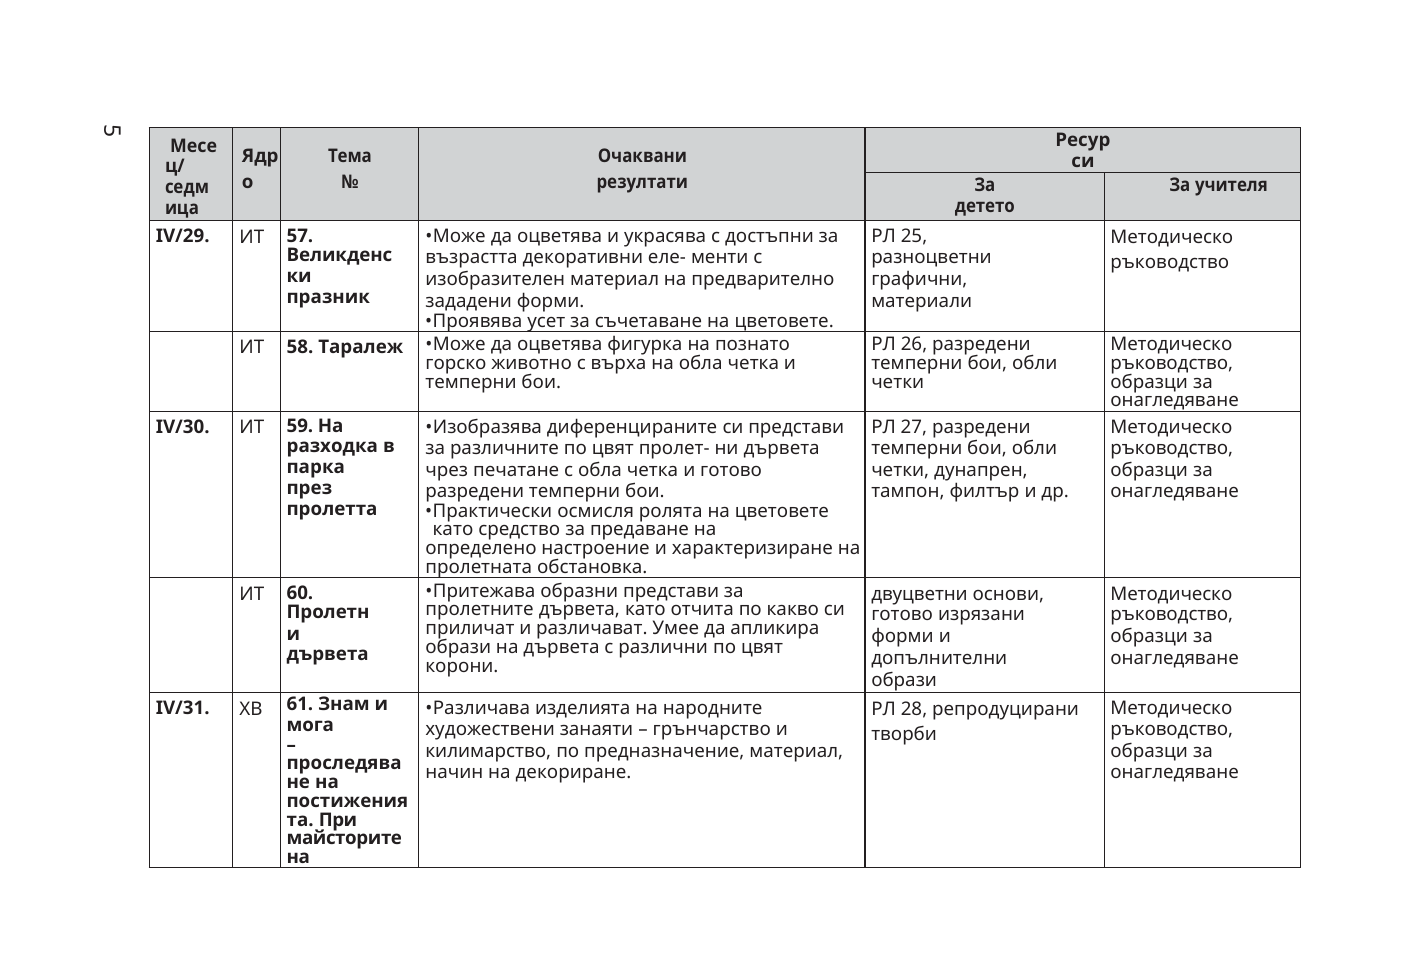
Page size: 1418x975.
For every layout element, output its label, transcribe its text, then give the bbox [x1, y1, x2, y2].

table_cell Може да оцветява и украсява с достъпни за възрастта декоративни еле- менти с изобразителен материал на предварително зададени форми. Проявява усет за съчетаване на цветовете. [419, 221, 864, 331]
table_cell Притежава образни представи за пролетните дървета, като отчита по какво си приличат и различават. Умее да апликира образи на дървета с различни по цвят корони. [419, 578, 864, 692]
table_cell Методическо ръководство, образци за онагледяване [1105, 578, 1300, 692]
table_cell IV/31. [150, 693, 232, 867]
table_cell ИТ [233, 412, 280, 577]
table_header Тема № [281, 128, 418, 220]
table_cell 60. Пролетни дървета [281, 578, 418, 692]
table_cell 58. Таралеж [281, 332, 418, 411]
table_cell Изобразява диференцираните си представи за различните по цвят пролет- ни дървета чрез печатане с обла четка и готово разредени темперни бои. Практически осмисля ролята на цветовете като средство за предаване на определено настроение и характеризиране на пролетната обстановка. [419, 412, 864, 577]
table_cell IV/29. [150, 221, 232, 331]
table_cell Може да оцветява фигурка на познато горско животно с върха на обла четка и темперни бои. [419, 332, 864, 411]
table_cell ИТ [233, 578, 280, 692]
table_header Ядро [233, 128, 280, 220]
table_cell IV/30. [150, 412, 232, 577]
table_cell [150, 578, 232, 692]
table_cell 59. На разходка в парка през пролетта [281, 412, 418, 577]
table_cell За учителя [1105, 173, 1300, 220]
table_header Очаквани резултати [419, 128, 864, 220]
table_cell ИТ [233, 332, 280, 411]
table_header Mесец/ седмица [150, 128, 232, 220]
table_header Ресурси [866, 128, 1300, 172]
table_cell ХВ [233, 693, 280, 867]
table_cell РЛ 27, разредени темперни бои, обли четки, дунапрен, тампон, филтър и др. [866, 412, 1104, 577]
table_cell За детето [866, 173, 1104, 220]
table_cell Методическо ръководство [1105, 221, 1300, 331]
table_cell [1105, 693, 1300, 867]
table_cell Методическо ръководство, образци за онагледяване [1105, 412, 1300, 577]
table_cell двуцветни основи, готово изрязани форми и допълнителни образи [866, 578, 1104, 692]
table_cell Методическо ръководство, образци за онагледяване [1105, 332, 1300, 411]
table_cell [419, 693, 864, 867]
table_cell 57. Великденски празник [281, 221, 418, 331]
table_cell РЛ 26, разредени темперни бои, обли четки [866, 332, 1104, 411]
table_cell РЛ 25, разноцветни графични, материали [866, 221, 1104, 331]
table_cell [866, 693, 1104, 867]
table_cell ИТ [233, 221, 280, 331]
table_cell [281, 693, 418, 867]
table_cell [150, 332, 232, 411]
